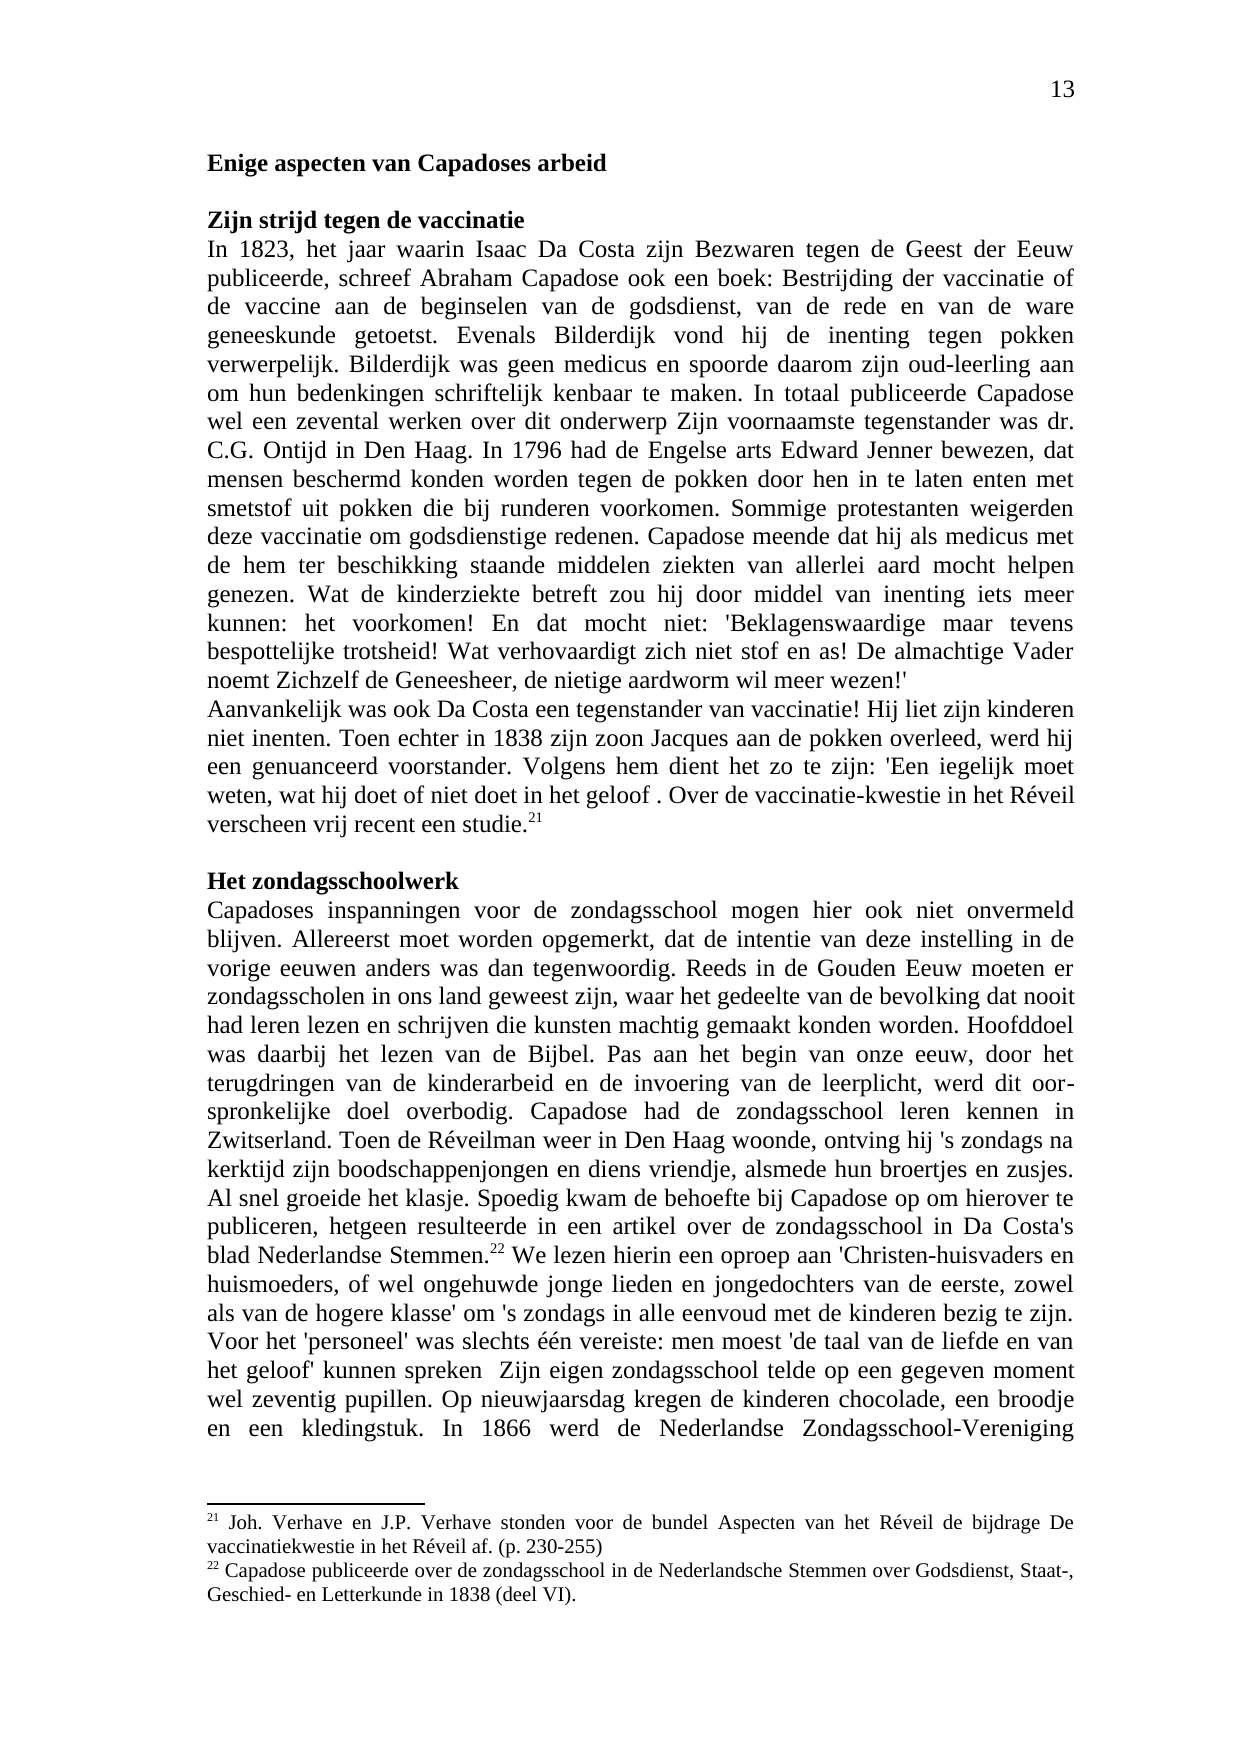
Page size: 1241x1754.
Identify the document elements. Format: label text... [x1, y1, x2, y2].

text Aanvankelijk was ook Da Costa een tegenstander van vaccinatie! Hij liet zijn kinderen niet inenten. Toen echter in 1838 zijn zoon Jacques aan de pokken overleed, werd hij een genuanceerd voorstander. Volgens hem dient het zo te zijn: 'Een iegelijk moet weten, wat hij doet of niet doet in het geloof . Over de vaccinatie-kwestie in het Réveil verscheen vrij recent een studie. [207, 694, 1075, 838]
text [207, 895, 1075, 1441]
text Enige aspecten van Capadoses arbeid [207, 148, 1075, 176]
subtitle Zijn strijd tegen de vaccinatie [207, 205, 1075, 234]
subtitle Het zondagsschoolwerk [207, 866, 1075, 895]
text In 1823, het jaar waarin Isaac Da Costa zijn Bezwaren tegen de Geest der Eeuw publiceerde, schreef Abraham Capadose ook een boek: Bestrijding der vaccinatie of de vaccine aan de beginselen van de godsdienst, van de rede en van de ware geneeskunde getoetst. Evenals Bilderdijk vond hij de inenting tegen pokken verwerpelijk. Bilderdijk was geen medicus en spoorde daarom zijn oud-leerling aan om hun bedenkingen schriftelijk kenbaar te maken. In totaal publiceerde Capadose wel een zevental werken over dit onderwerp Zijn voornaamste tegenstander was dr. C.G. Ontijd in Den Haag. In 1796 had de Engelse arts Edward Jenner bewezen, dat mensen beschermd konden worden tegen de pokken door hen in te laten enten met smetstof uit pokken die bij runderen voorkomen. Sommige protestanten weigerden deze vaccinatie om godsdienstige redenen. Capadose meende dat hij als medicus met de hem ter beschikking staande middelen ziekten van allerlei aard mocht helpen genezen. Wat de kinderziekte betreft zou hij door middel van inenting iets meer kunnen: het voorkomen! En dat mocht niet: 'Beklagenswaardige maar tevens bespottelijke trotsheid! Wat verhovaardigt zich niet stof en as! De almachtige Vader noemt Zichzelf de Geneesheer, de nietige aardworm wil meer wezen!' [207, 234, 1075, 694]
